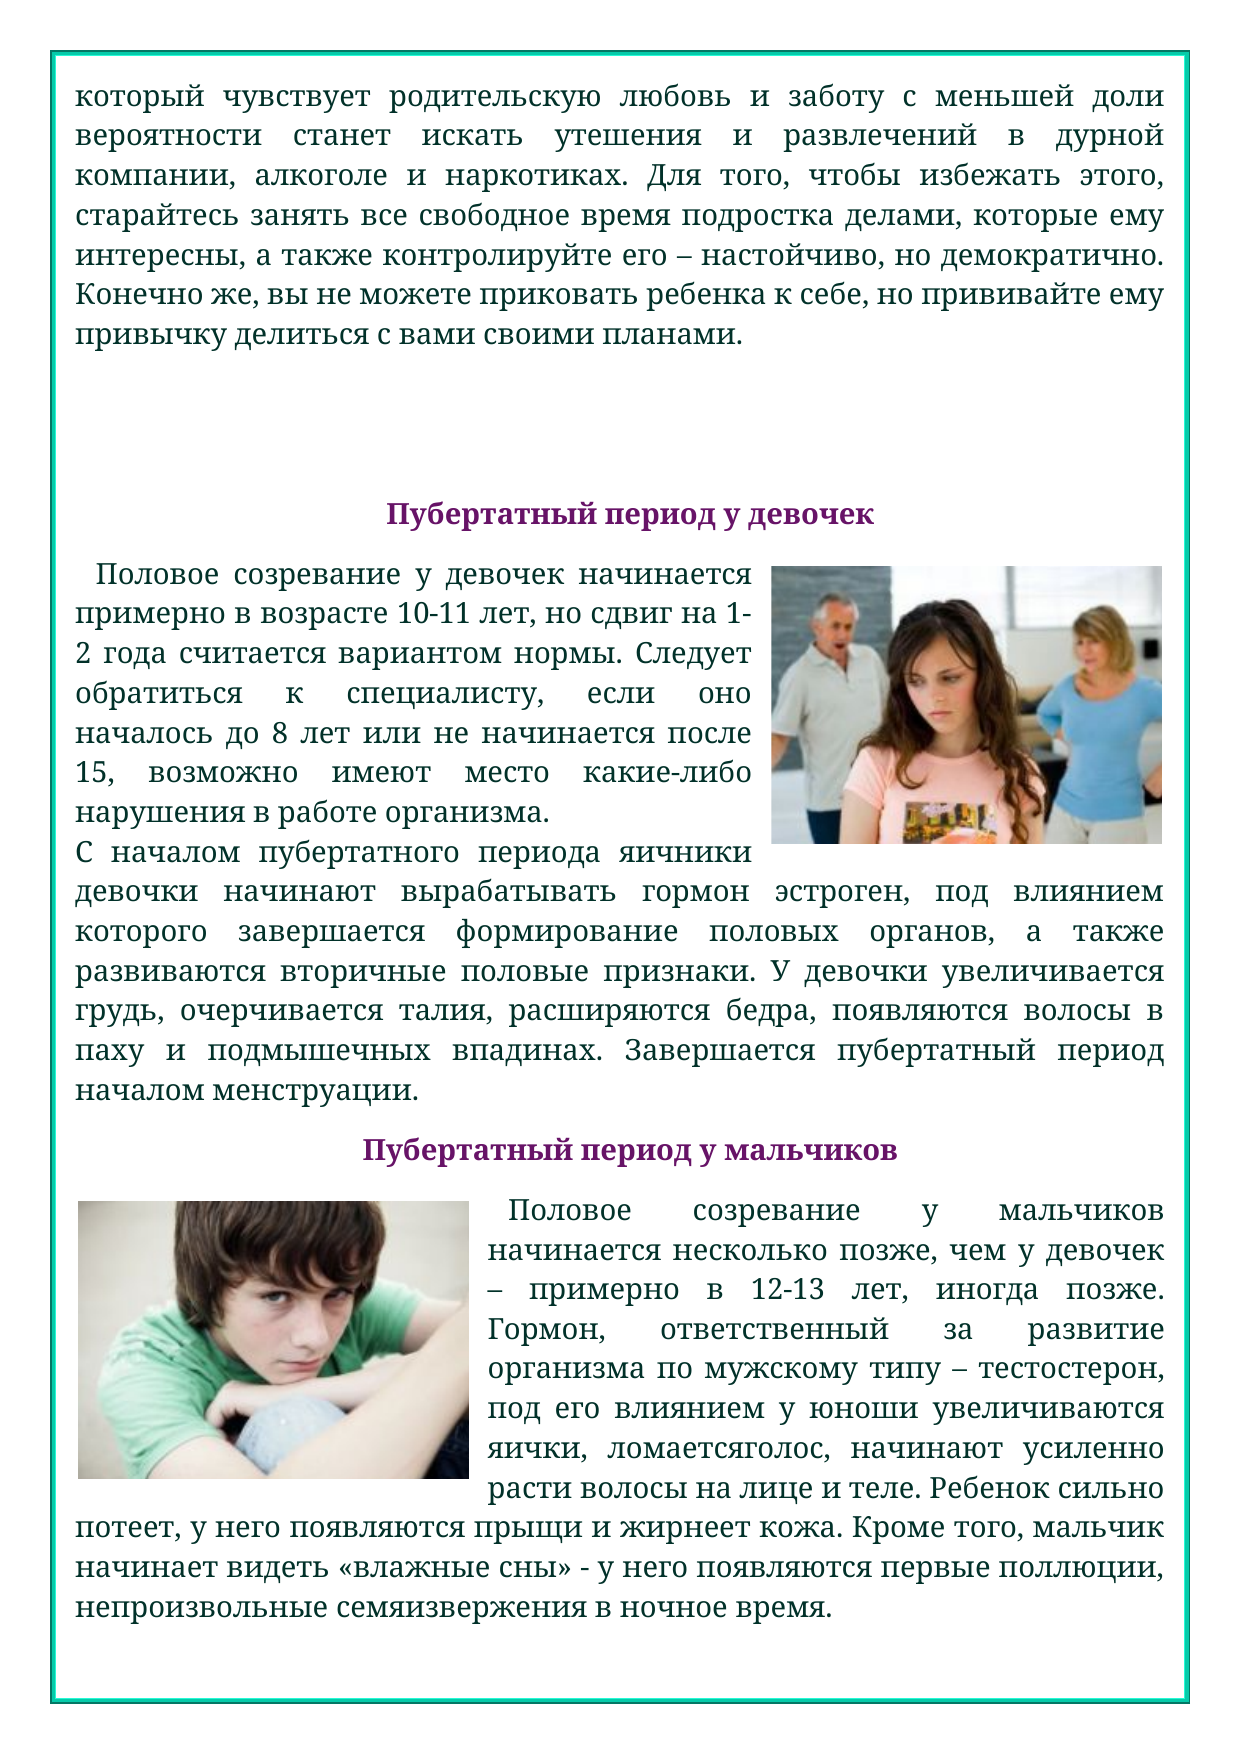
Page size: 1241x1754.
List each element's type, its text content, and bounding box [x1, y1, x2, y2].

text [75, 75, 1165, 353]
picture [771, 566, 1162, 844]
text Половое созревание у мальчиков начинается несколько позже, чем у девочек – примерно в 12-13 лет, иногда позже. Гормон, ответственный за развитие организма по мужскому типу – тестостерон, под его влиянием у юноши увеличиваются яички, ломаетсяголос, начинают усиленно расти волосы на лице и теле. Ребенок сильно потеет, у него появляются прыщи и жирнеет кожа. Кроме того, мальчик начинает видеть «влажные сны» - у него появляются первые поллюции, непроизвольные семяизвержения в ночное время. [75, 1189, 1165, 1626]
text Пубертатный период у мальчиков [95, 1129, 1165, 1169]
picture [78, 1201, 469, 1479]
text Пубертатный период у девочек [95, 493, 1165, 533]
text С началом пубертатного периода яичники девочки начинают вырабатывать гормон эстроген, под влиянием которого завершается формирование половых органов, а также развиваются вторичные половые признаки. У девочки увеличивается грудь, очерчивается талия, расширяются бедра, появляются волосы в паху и подмышечных впадинах. Завершается пубертатный период началом менструации. [75, 831, 1165, 1109]
